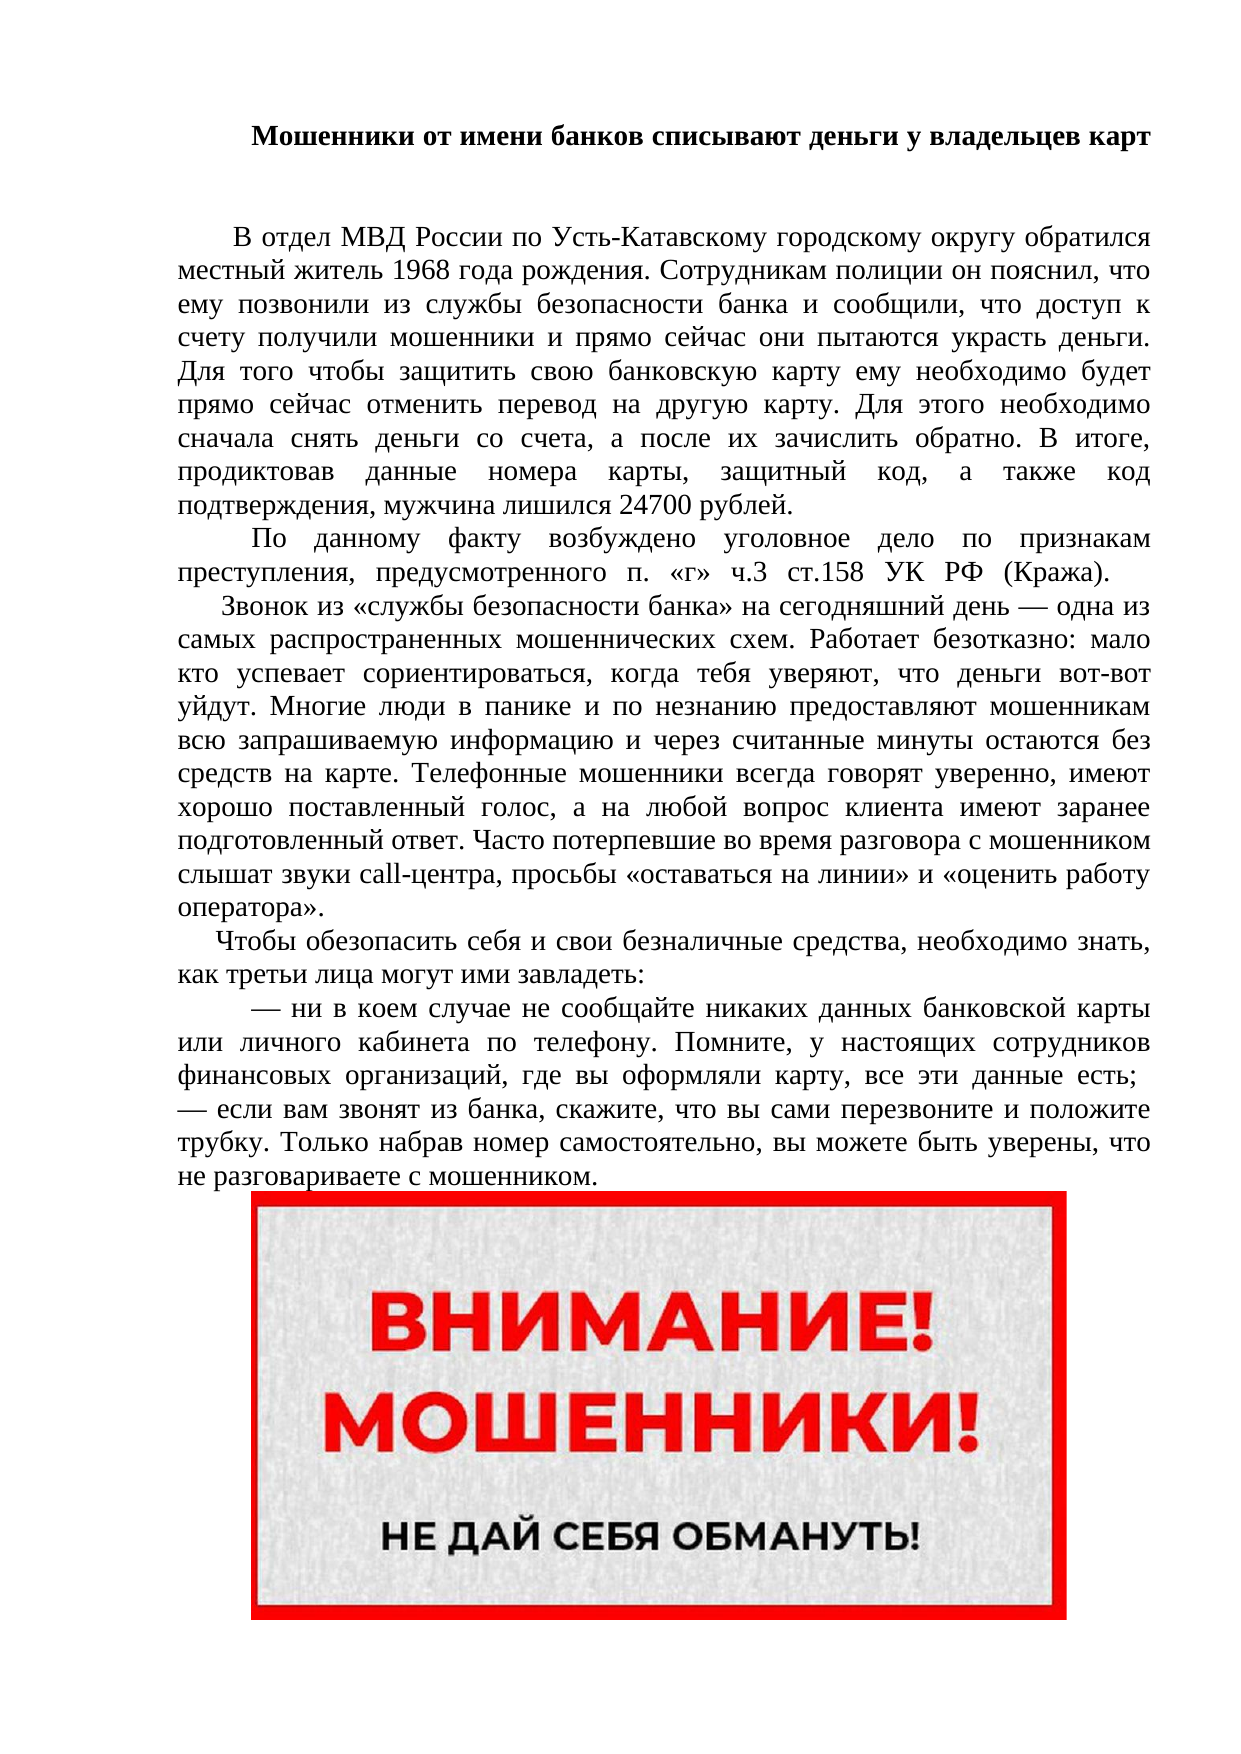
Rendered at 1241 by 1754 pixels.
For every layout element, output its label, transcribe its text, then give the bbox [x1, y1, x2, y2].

text Мошенники от имени банков списывают деньги у владельцев карт В отдел МВД России по Усть-Катавскому городскому округу обратился местный житель 1968 года рождения. Сотрудникам полиции он пояснил, что ему позвонили из службы безопасности банка и сообщили, что доступ к счету получили мошенники и прямо сейчас они пытаются украсть деньги. Для того чтобы защитить свою банковскую карту ему необходимо будет прямо сейчас отменить перевод на другую карту. Для этого необходимо сначала снять деньги со счета, а после их зачислить обратно. В итоге, продиктовав данные номера карты, защитный код, а также код подтверждения, мужчина лишился 24700 рублей. [177, 118, 1152, 521]
text — ни в коем случае не сообщайте никаких данных банковской карты или личного кабинета по телефону. Помните, у настоящих сотрудников финансовых организаций, где вы оформляли карту, все эти данные есть; — если вам звонят из банка, скажите, что вы сами перезвоните и положите трубку. Только набрав номер самостоятельно, вы можете быть уверены, что не разговариваете с мошенником. [177, 990, 1152, 1191]
text По данному факту возбуждено уголовное дело по признакам преступления, предусмотренного п. «г» ч.3 ст.158 УК РФ (Кража). Звонок из «службы безопасности банка» на сегодняшний день — одна из самых распространенных мошеннических схем. Работает безотказно: мало кто успевает сориентироваться, когда тебя уверяют, что деньги вот-вот уйдут. Многие люди в панике и по незнанию предоставляют мошенникам всю запрашиваемую информацию и через считанные минуты остаются без средств на карте. Телефонные мошенники всегда говорят уверенно, имеют хорошо поставленный голос, а на любой вопрос клиента имеют заранее подготовленный ответ. Часто потерпевшие во время разговора с мошенником слышат звуки call-центра, просьбы «оставаться на линии» и «оценить работу оператора». Чтобы обезопасить себя и свои безналичные средства, необходимо знать, как третьи лица могут ими завладеть: [177, 521, 1152, 990]
picture [251, 1191, 1067, 1620]
